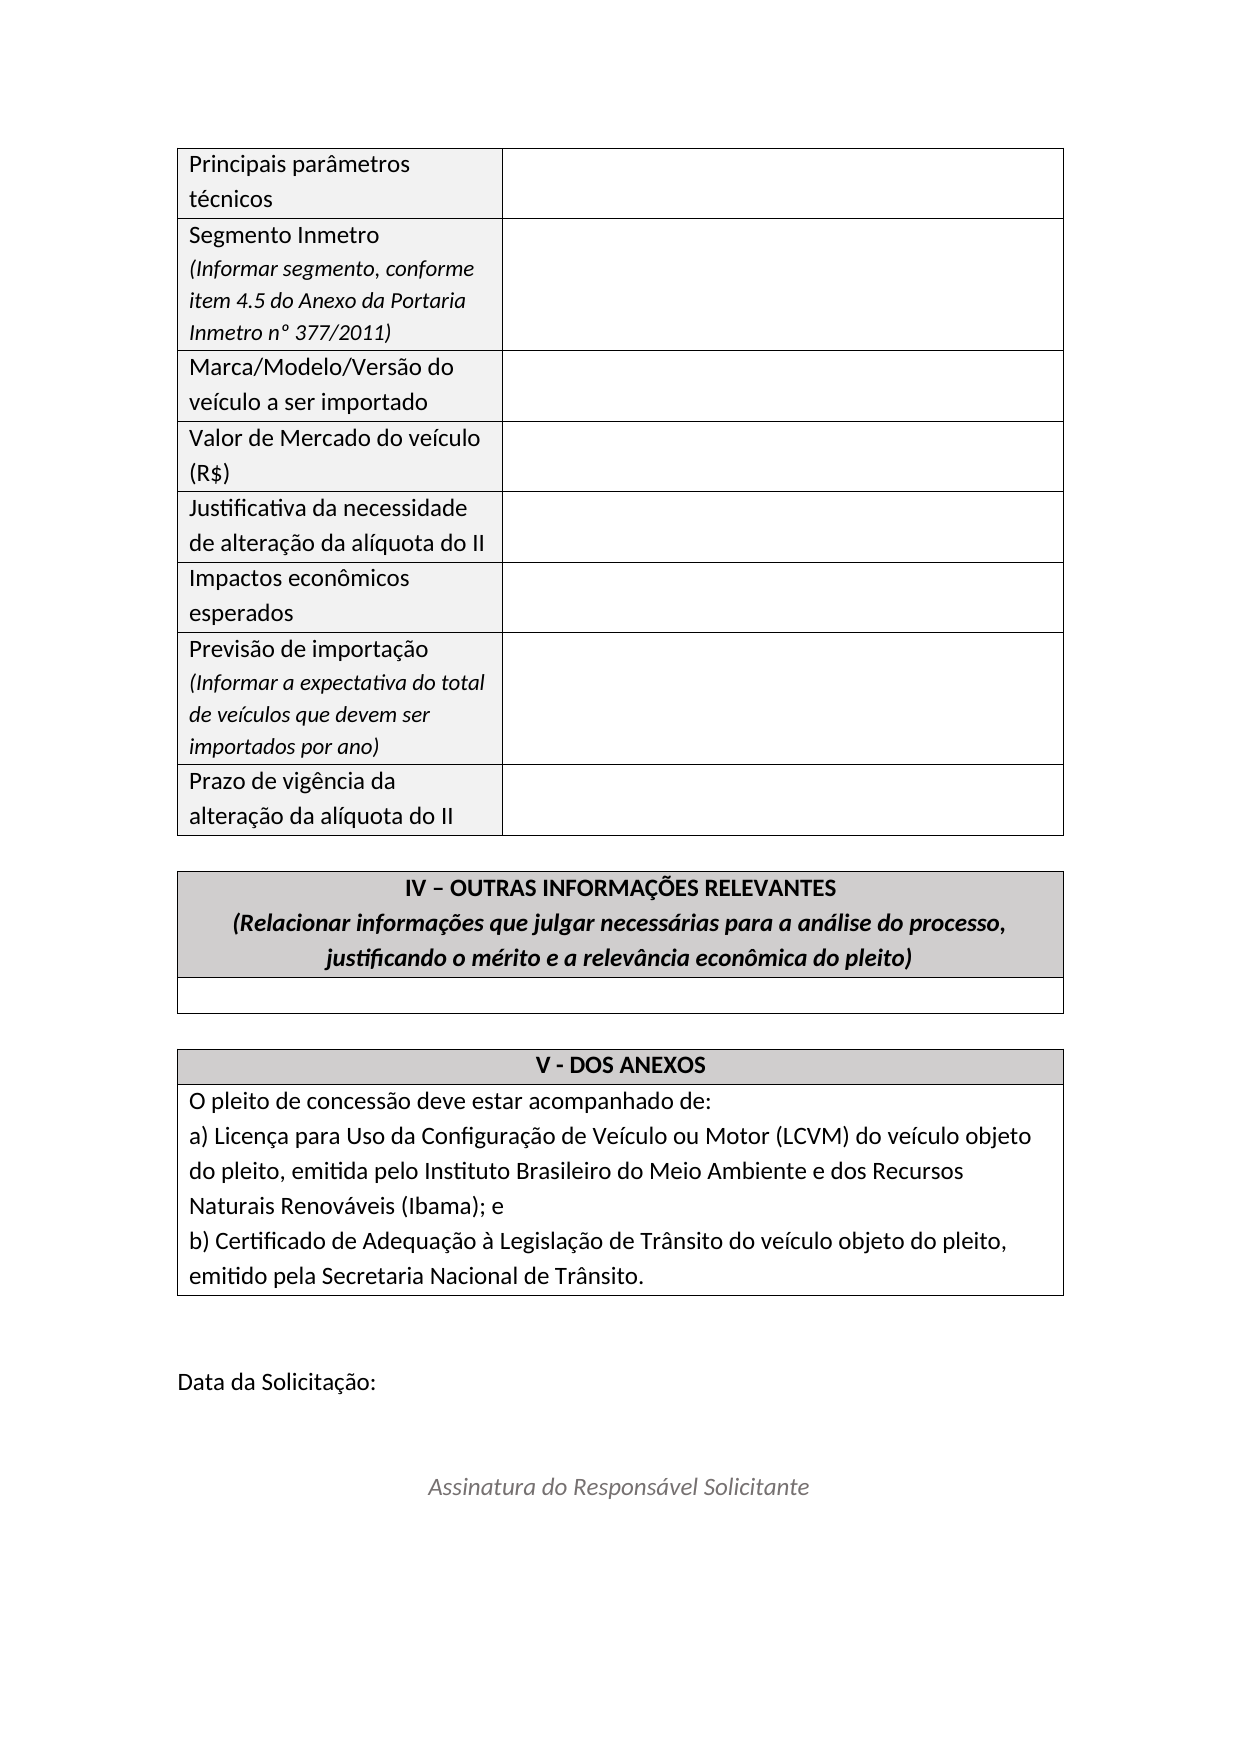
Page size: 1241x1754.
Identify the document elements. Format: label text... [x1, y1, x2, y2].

table_cell [503, 149, 1063, 218]
text Assinatura do Responsável Solicitante [177, 1471, 1063, 1501]
table_cell Prazo de vigência da alteração da alíquota do II [178, 765, 502, 835]
table_cell [503, 422, 1063, 491]
table_cell [178, 978, 1063, 1012]
text Data da Solicitação: [177, 1366, 1063, 1396]
table_cell Previsão de importação (Informar a expectativa do total de veículos que devem ser importados por ano) [178, 633, 502, 764]
table_cell [503, 633, 1063, 764]
table_cell Principais parâmetros técnicos [178, 149, 502, 218]
table_cell Justificativa da necessidade de alteração da alíquota do II [178, 492, 502, 562]
table_cell [503, 765, 1063, 835]
table_header IV – OUTRAS INFORMAÇÕES RELEVANTES (Relacionar informações que julgar necessárias para a análise do processo, justificando o mérito e a relevância econômica do pleito) [178, 872, 1063, 977]
table_cell Impactos econômicos esperados [178, 563, 502, 632]
table_cell [503, 563, 1063, 632]
table_cell Segmento Inmetro (Informar segmento, conforme item 4.5 do Anexo da Portaria Inmetro nº 377/2011) [178, 219, 502, 350]
table_cell Valor de Mercado do veículo (R$) [178, 422, 502, 491]
table_cell Marca/Modelo/Versão do veículo a ser importado [178, 351, 502, 421]
table_cell [503, 351, 1063, 421]
table_header V - DOS ANEXOS [178, 1050, 1063, 1084]
table_cell [503, 219, 1063, 350]
table_cell O pleito de concessão deve estar acompanhado de: a) Licença para Uso da Configuração de Veículo ou Motor (LCVM) do veículo objeto do pleito, emitida pelo Instituto Brasileiro do Meio Ambiente e dos Recursos Naturais Renováveis (Ibama); e b) Certificado de Adequação à Legislação de Trânsito do veículo objeto do pleito, emitido pela Secretaria Nacional de Trânsito. [178, 1085, 1063, 1295]
table_cell [503, 492, 1063, 562]
